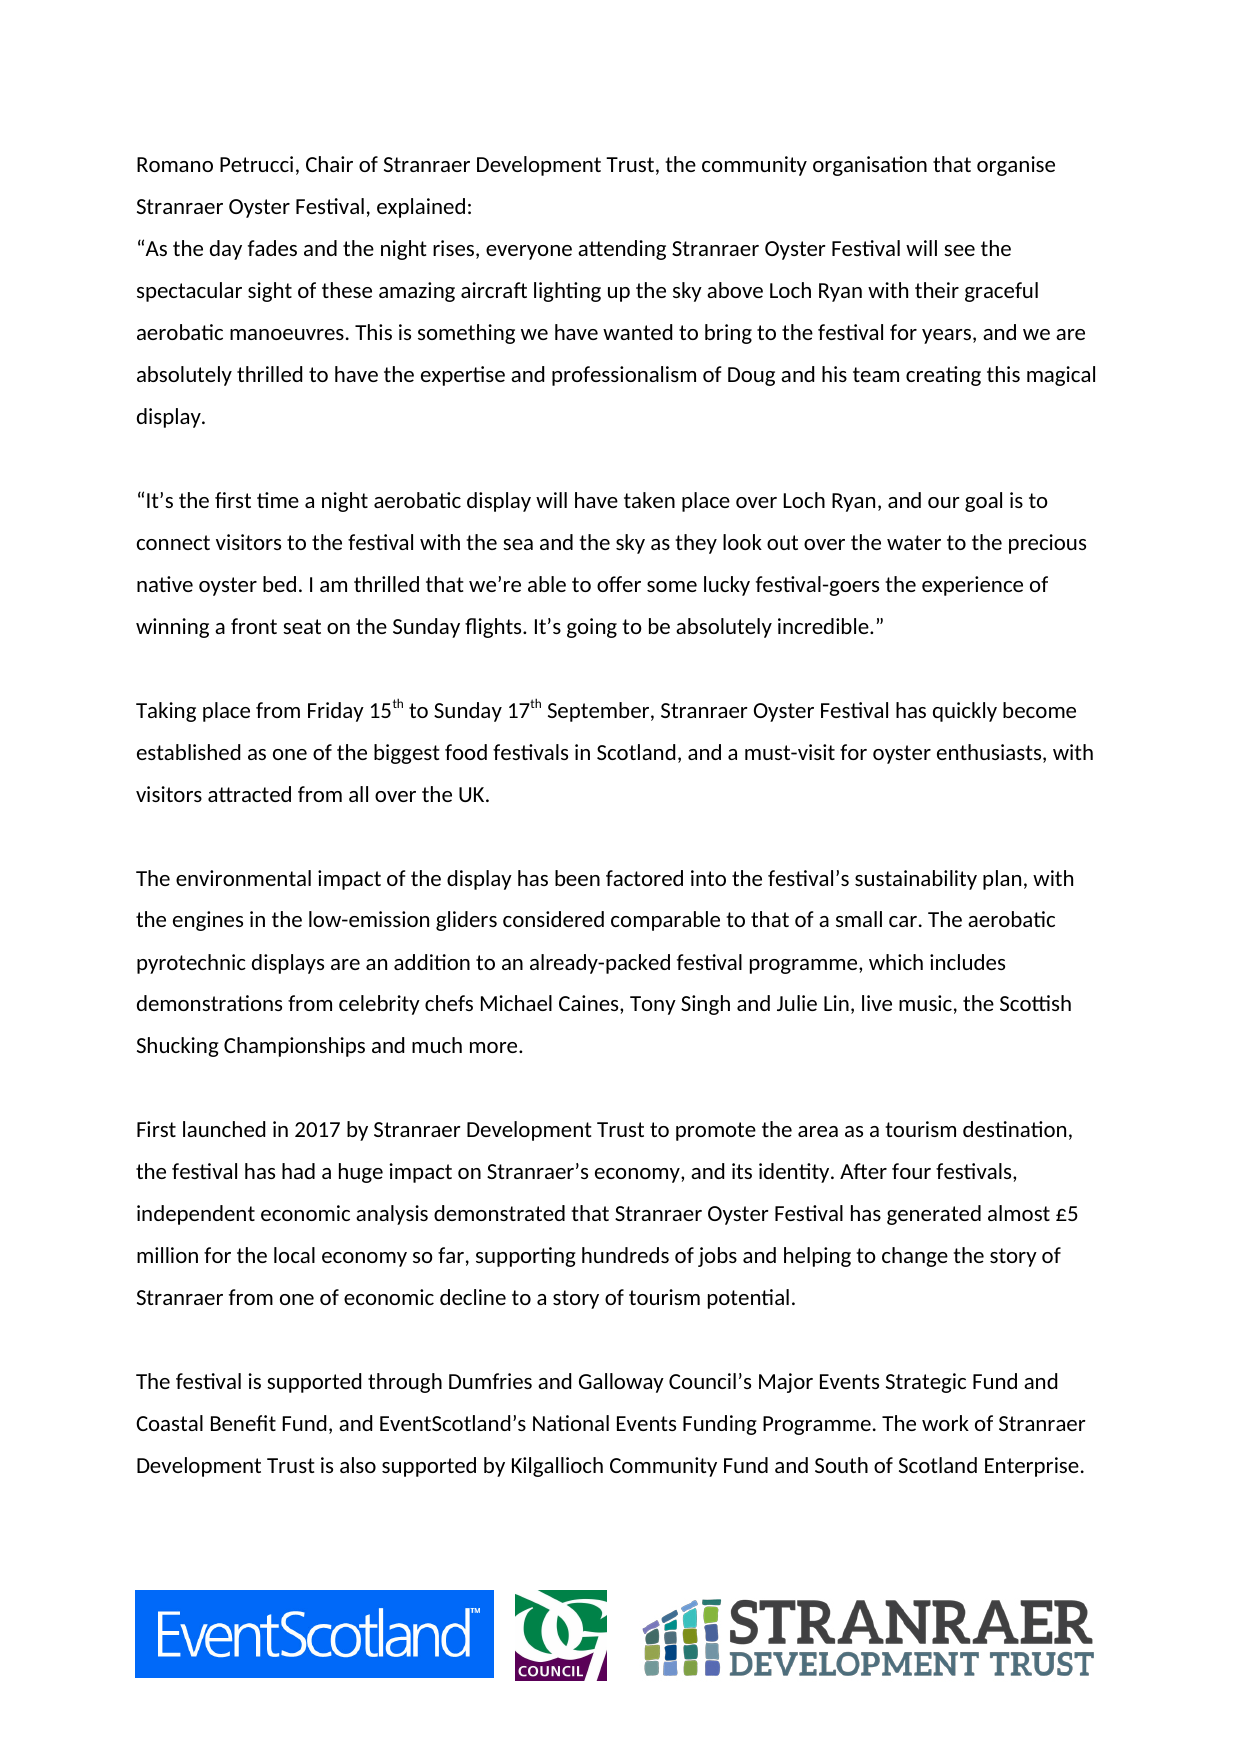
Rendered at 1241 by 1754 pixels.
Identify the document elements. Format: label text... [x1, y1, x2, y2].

text “It’s the first time a night aerobatic display will have taken place over Loch Ryan, and our goal is to connect visitors to the festival with the sea and the sky as they look out over the water to the precious native oyster bed. I am thrilled that we’re able to offer some lucky festival-goers the experience of winning a front seat on the Sunday flights. It’s going to be absolutely incredible.” [136, 486, 1104, 640]
picture [631, 1590, 1100, 1686]
text The festival is supported through Dumfries and Galloway Council’s Major Events Strategic Fund and Coastal Benefit Fund, and EventScotland’s National Events Funding Programme. The work of Stranraer Development Trust is also supported by Kilgallioch Community Fund and South of Scotland Enterprise. [136, 1367, 1104, 1479]
text Taking place from Friday 15th to Sunday 17th September, Stranraer Oyster Festival has quickly become established as one of the biggest food festivals in Scotland, and a must-visit for oyster enthusiasts, with visitors attracted from all over the UK. [136, 696, 1104, 808]
picture [135, 1590, 494, 1678]
text First launched in 2017 by Stranraer Development Trust to promote the area as a tourism destination, the festival has had a huge impact on Stranraer’s economy, and its identity. After four festivals, independent economic analysis demonstrated that Stranraer Oyster Festival has generated almost £5 million for the local economy so far, supporting hundreds of jobs and helping to change the story of Stranraer from one of economic decline to a story of tourism potential. [136, 1116, 1104, 1311]
picture [515, 1590, 607, 1681]
text “As the day fades and the night rises, everyone attending Stranraer Oyster Festival will see the spectacular sight of these amazing aircraft lighting up the sky above Loch Ryan with their graceful aerobatic manoeuvres. This is something we have wanted to bring to the festival for years, and we are absolutely thrilled to have the expertise and professionalism of Doug and his team creating this magical display. [136, 234, 1104, 430]
text The environmental impact of the display has been factored into the festival’s sustainability plan, with the engines in the low-emission gliders considered comparable to that of a small car. The aerobatic pyrotechnic displays are an addition to an already-packed festival programme, which includes demonstrations from celebrity chefs Michael Caines, Tony Singh and Julie Lin, live music, the Scottish Shucking Championships and much more. [136, 864, 1104, 1059]
text Romano Petrucci, Chair of Stranraer Development Trust, the community organisation that organise Stranraer Oyster Festival, explained: [136, 150, 1104, 220]
